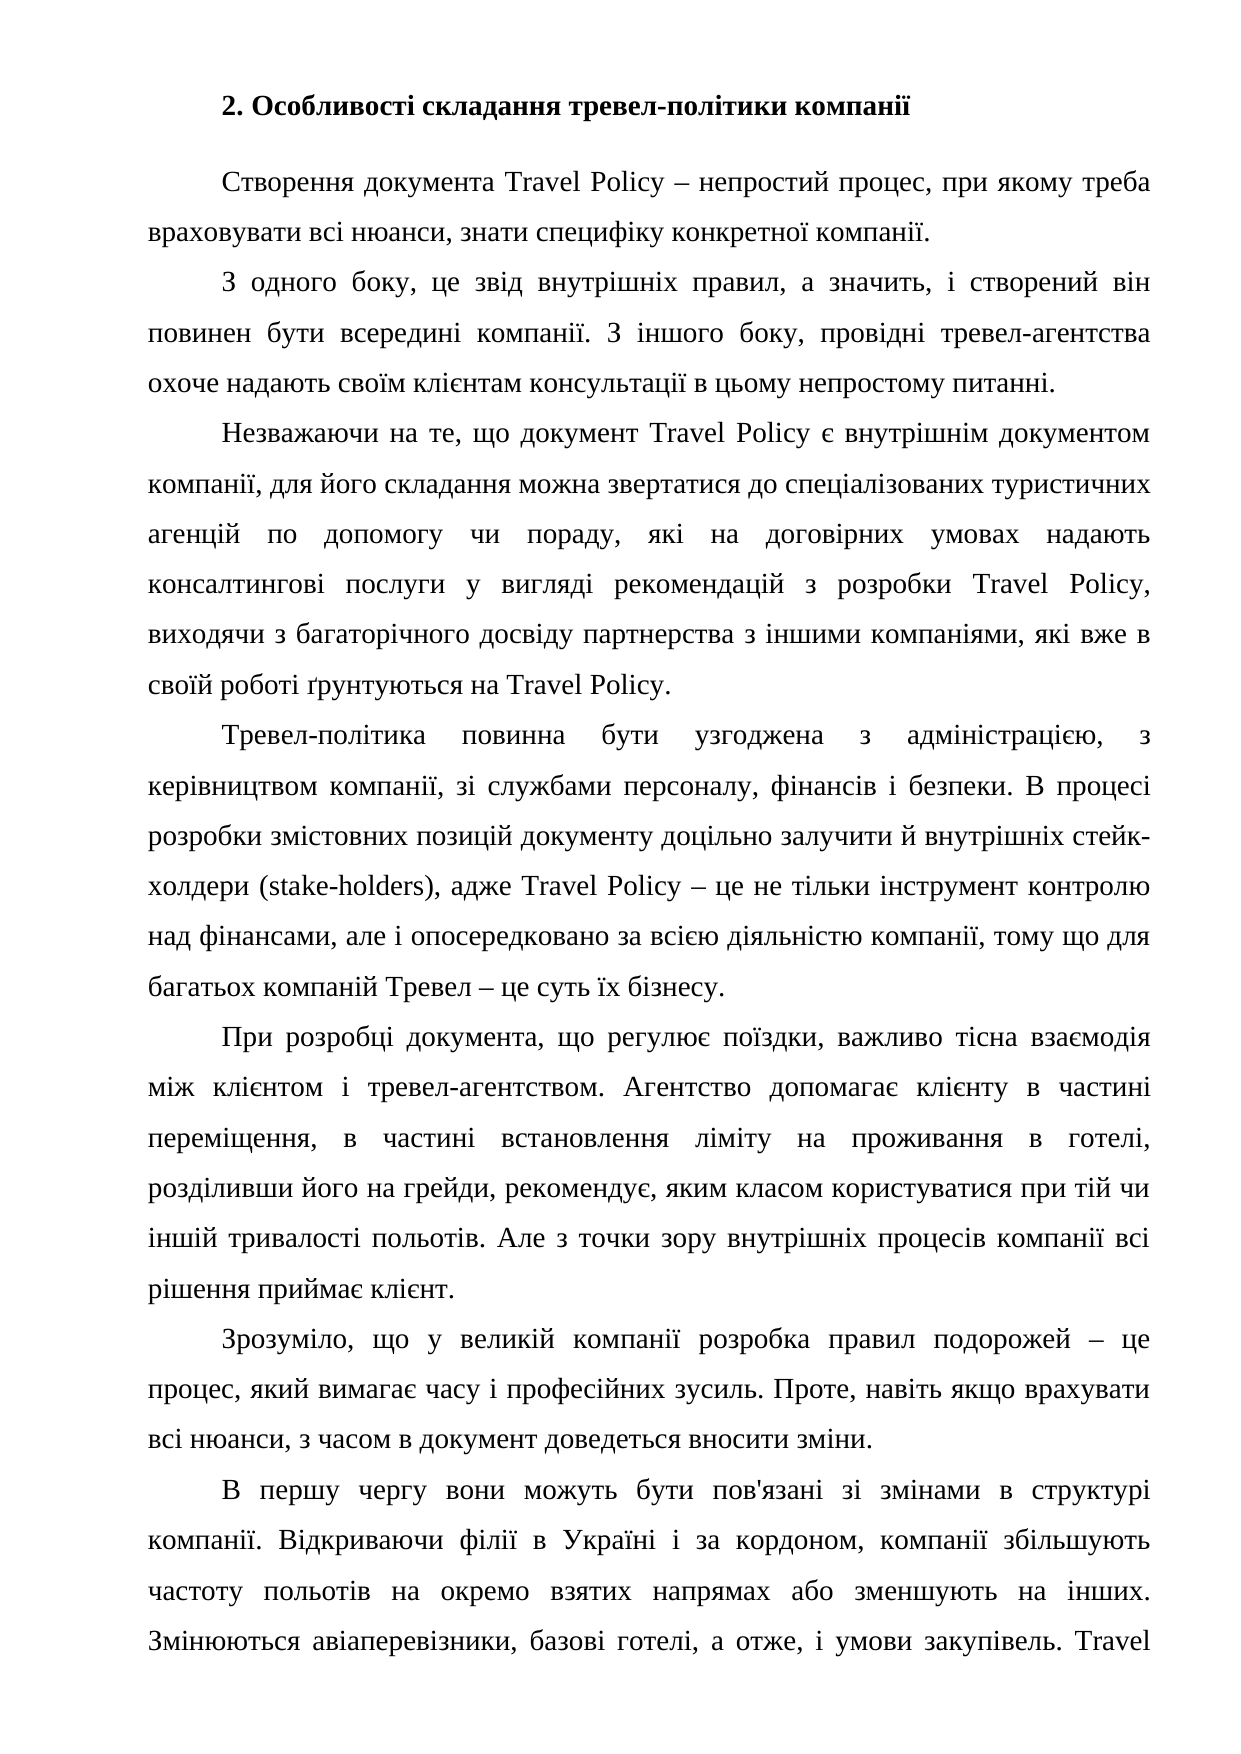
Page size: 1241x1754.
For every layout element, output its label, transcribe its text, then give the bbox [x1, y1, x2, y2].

text З одного боку, це звід внутрішніх правил, а значить, і створений він повинен бути всередині компанії. З іншого боку, провідні тревел-агентства охоче надають своїм клієнтам консультації в цьому непростому питанні. [148, 264, 1152, 399]
text Незважаючи на те, що документ Travel Policy є внутрішнім документом компанії, для його складання можна звертатися до спеціалізованих туристичних агенцій по допомогу чи пораду, які на договірних умовах надають консалтингові послуги у вигляді рекомендацій з розробки Travel Policy, виходячи з багаторічного досвіду партнерства з іншими компаніями, які вже в своїй роботі ґрунтуються на Travel Policy. [148, 415, 1152, 701]
text Зрозуміло, що у великій компанії розробка правил подорожей – це процес, який вимагає часу і професійних зусиль. Проте, навіть якщо врахувати всі нюанси, з часом в документ доведеться вносити зміни. [148, 1321, 1152, 1455]
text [148, 1472, 1152, 1656]
text Створення документа Travel Policy – непростий процес, при якому треба враховувати всі нюанси, знати специфіку конкретної компанії. [148, 164, 1152, 248]
text Тревел-політика повинна бути узгоджена з адміністрацією, з керівництвом компанії, зі службами персоналу, фінансів і безпеки. В процесі розробки змістовних позицій документу доцільно залучити й внутрішніх стейк-холдери (stake-holders), адже Travel Policy – це не тільки інструмент контролю над фінансами, але і опосередковано за всією діяльністю компанії, тому що для багатьох компаній Тревел – це суть їх бізнесу. [148, 717, 1152, 1002]
text При розробці документа, що регулює поїздки, важливо тісна взаємодія між клієнтом і тревел-агентством. Агентство допомагає клієнту в частині переміщення, в частині встановлення ліміту на проживання в готелі, розділивши його на грейди, рекомендує, яким класом користуватися при тій чи іншій тривалості польотів. Але з точки зору внутрішніх процесів компанії всі рішення приймає клієнт. [148, 1019, 1152, 1304]
text 2. Особливості складання тревел-політики компанії [148, 88, 1152, 122]
